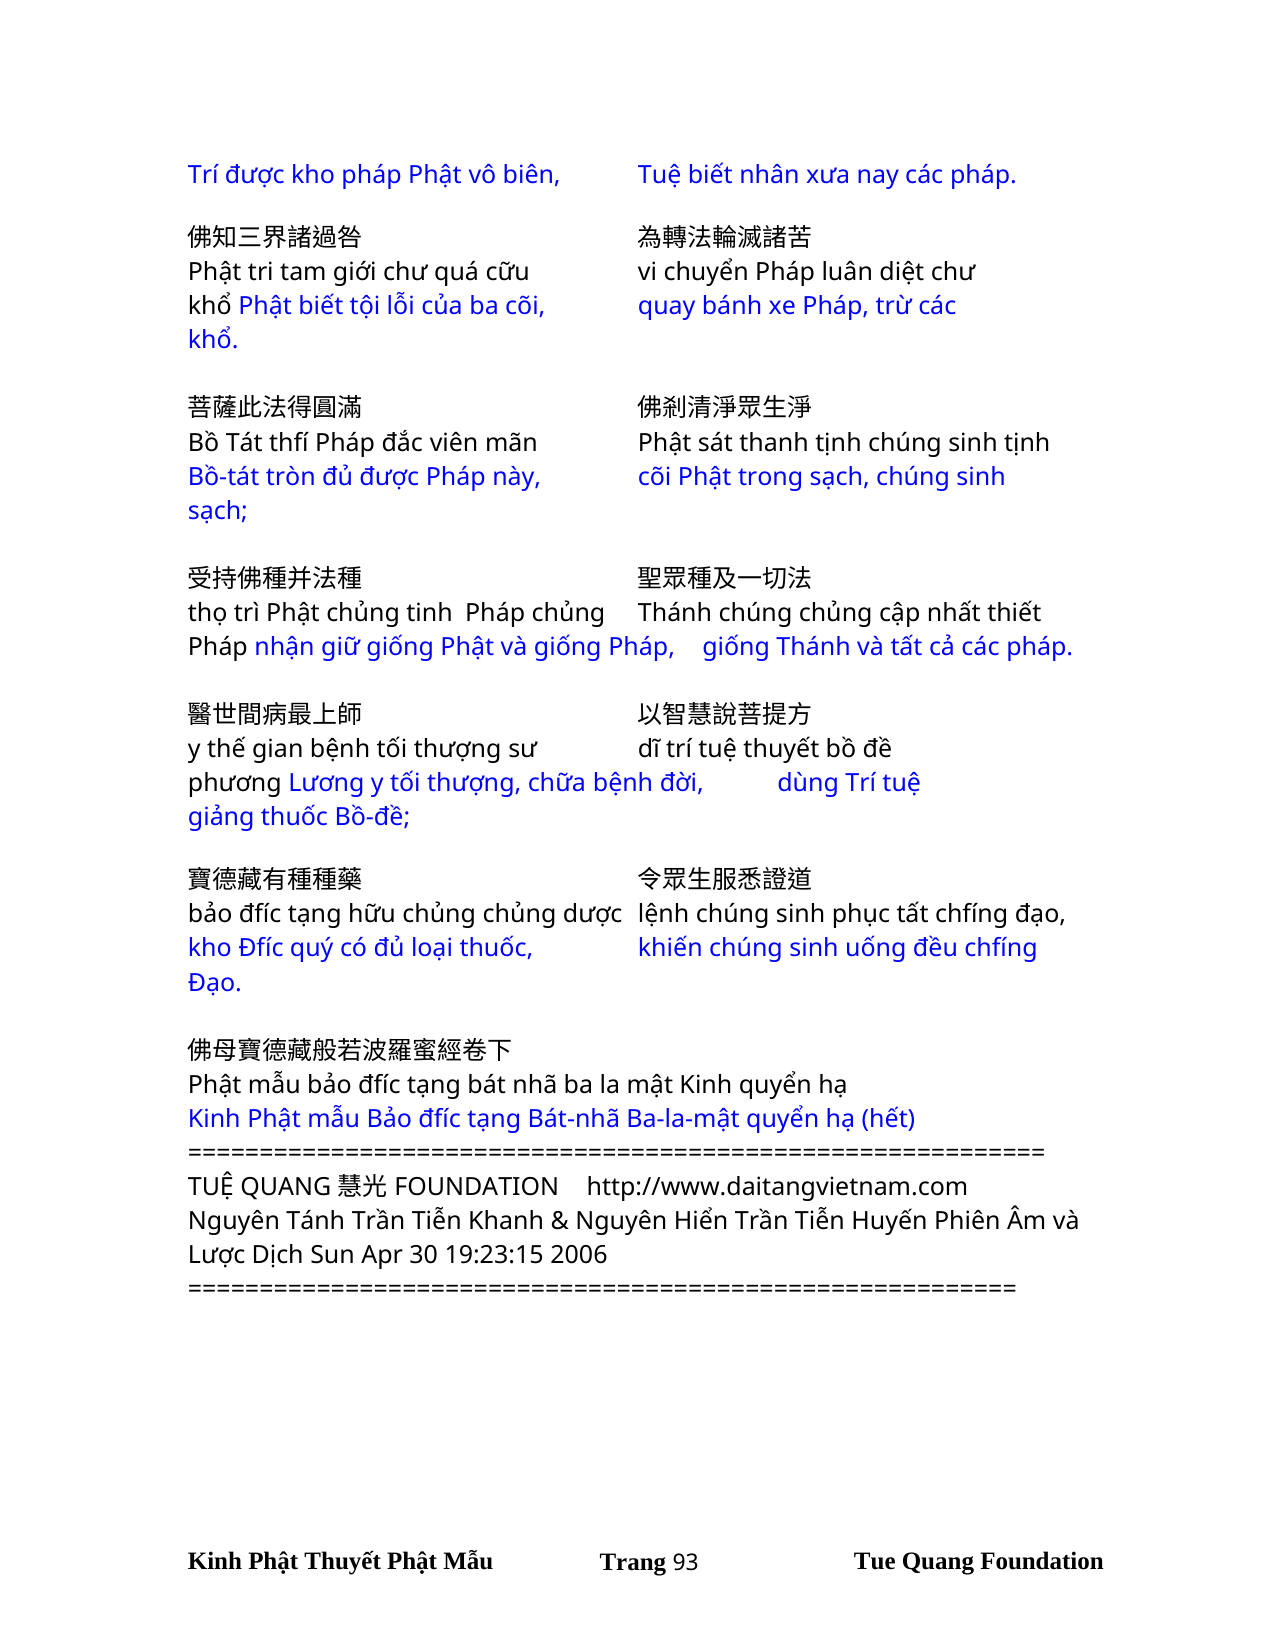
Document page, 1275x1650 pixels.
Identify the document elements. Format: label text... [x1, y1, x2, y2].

text 寶德藏有種種藥 令眾生服悉證道 [188, 862, 1117, 896]
text Kinh Phật mẫu Bảo đfíc tạng Bát-nhã Ba-la-mật quyển hạ (hết) [188, 1101, 1117, 1134]
text bảo đfíc tạng hữu chủng chủng dược lệnh chúng sinh phục tất chfíng đạo, kho Đfíc quý có đủ loại thuốc, khiến chúng sinh uống đều chfíng Đạo. [188, 896, 1073, 998]
text 佛知三界諸過咎 為轉法輪滅諸苦 [188, 220, 1117, 254]
text Bồ Tát thfí Pháp đắc viên mãn Phật sát thanh tịnh chúng sinh tịnh Bồ-tát tròn đủ được Pháp này, cõi Phật trong sạch, chúng sinh sạch; [188, 424, 1053, 526]
text 菩薩此法得圓滿 佛剎清淨眾生淨 [188, 390, 1117, 424]
text ========================================================== [188, 1271, 1117, 1305]
text Nguyên Tánh Trần Tiễn Khanh & Nguyên Hiển Trần Tiễn Huyến Phiên Âm và Lược Dịch Sun Apr 30 19:23:15 2006 [188, 1203, 1102, 1271]
text thọ trì Phật chủng tinh Pháp chủng Thánh chúng chủng cập nhất thiết Pháp nhận giữ giống Phật và giống Pháp, giống Thánh và tất cả các pháp. [188, 594, 1081, 663]
text y thế gian bệnh tối thượng sư dĩ trí tuệ thuyết bồ đề phương Lương y tối thượng, chữa bệnh đời, dùng Trí tuệ giảng thuốc Bồ-đề; [188, 731, 989, 833]
text Phật mẫu bảo đfíc tạng bát nhã ba la mật Kinh quyển hạ [188, 1066, 1117, 1101]
text 受持佛種并法種 聖眾種及一切法 [188, 561, 1117, 594]
text Trí được kho pháp Phật vô biên, Tuệ biết nhân xưa nay các pháp. [188, 157, 1117, 191]
text Phật tri tam giới chư quá cữu vi chuyển Pháp luân diệt chư khổ Phật biết tội lỗi của ba cõi, quay bánh xe Pháp, trừ các khổ. [188, 254, 1006, 356]
text TUỆ QUANG 慧光 FOUNDATION http://www.daitangvietnam.com [188, 1169, 1117, 1203]
text 佛母寶德藏般若波羅蜜經卷下 [188, 1032, 1117, 1066]
text ============================================================ [188, 1134, 1117, 1169]
text 醫世間病最上師 以智慧說菩提方 [188, 697, 1117, 731]
